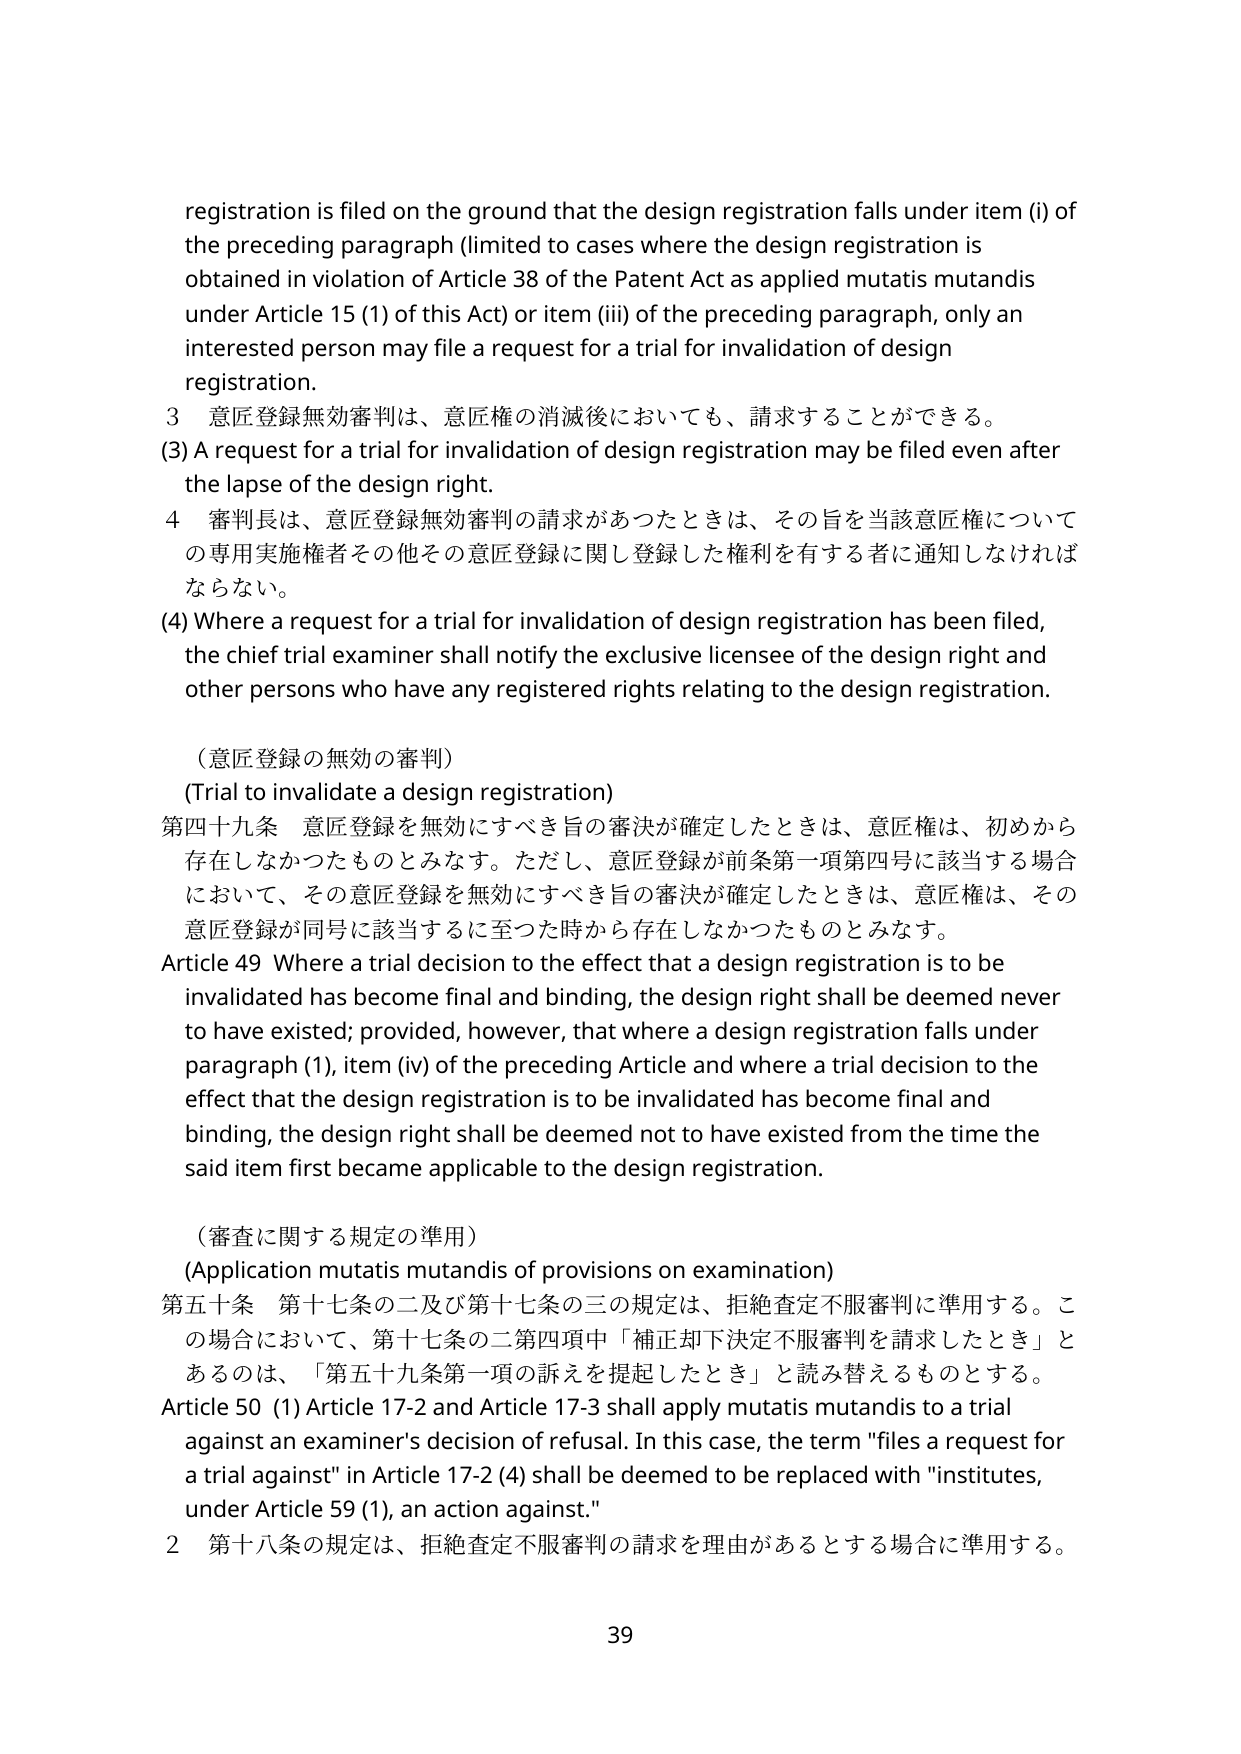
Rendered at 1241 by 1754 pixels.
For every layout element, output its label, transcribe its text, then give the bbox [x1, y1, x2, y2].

text (Application mutatis mutandis of provisions on examination) [184, 1253, 1079, 1287]
text (4) Where a request for a trial for invalidation of design registration has been filed, the chief trial examiner shall notify the exclusive licensee of the design right and other persons who have any registered rights relating to the design registration. [161, 604, 1079, 706]
text (Trial to invalidate a design registration) [184, 774, 1079, 809]
text 第五十条 第十七条の二及び第十七条の三の規定は、拒絶査定不服審判に準用する。この場合において、第十七条の二第四項中「補正却下決定不服審判を請求したとき」とあるのは、「第五十九条第一項の訴えを提起したとき」と読み替えるものとする。 [161, 1287, 1079, 1389]
text Article 50 (1) Article 17-2 and Article 17-3 shall apply mutatis mutandis to a trial against an examiner's decision of refusal. In this case, the term "files a request for a trial against" in Article 17-2 (4) shall be deemed to be replaced with "institutes, under Article 59 (1), an action against." [161, 1389, 1079, 1526]
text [161, 194, 1079, 399]
text ３ 意匠登録無効審判は、意匠権の消滅後においても、請求することができる。 [161, 399, 1079, 433]
text 第四十九条 意匠登録を無効にすべき旨の審決が確定したときは、意匠権は、初めから存在しなかつたものとみなす。ただし、意匠登録が前条第一項第四号に該当する場合において、その意匠登録を無効にすべき旨の審決が確定したときは、意匠権は、その意匠登録が同号に該当するに至つた時から存在しなかつたものとみなす。 [161, 809, 1079, 945]
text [161, 1526, 1079, 1560]
text （審査に関する規定の準用） [184, 1219, 1079, 1253]
text (3) A request for a trial for invalidation of design registration may be filed even after the lapse of the design right. [161, 433, 1079, 501]
text （意匠登録の無効の審判） [184, 740, 1079, 774]
text Article 49 Where a trial decision to the effect that a design registration is to be invalidated has become final and binding, the design right shall be deemed never to have existed; provided, however, that where a design registration falls under paragraph (1), item (iv) of the preceding Article and where a trial decision to the effect that the design registration is to be invalidated has become final and binding, the design right shall be deemed not to have existed from the time the said item first became applicable to the design registration. [161, 945, 1079, 1184]
text ４ 審判長は、意匠登録無効審判の請求があつたときは、その旨を当該意匠権についての専用実施権者その他その意匠登録に関し登録した権利を有する者に通知しなければならない。 [161, 501, 1079, 604]
